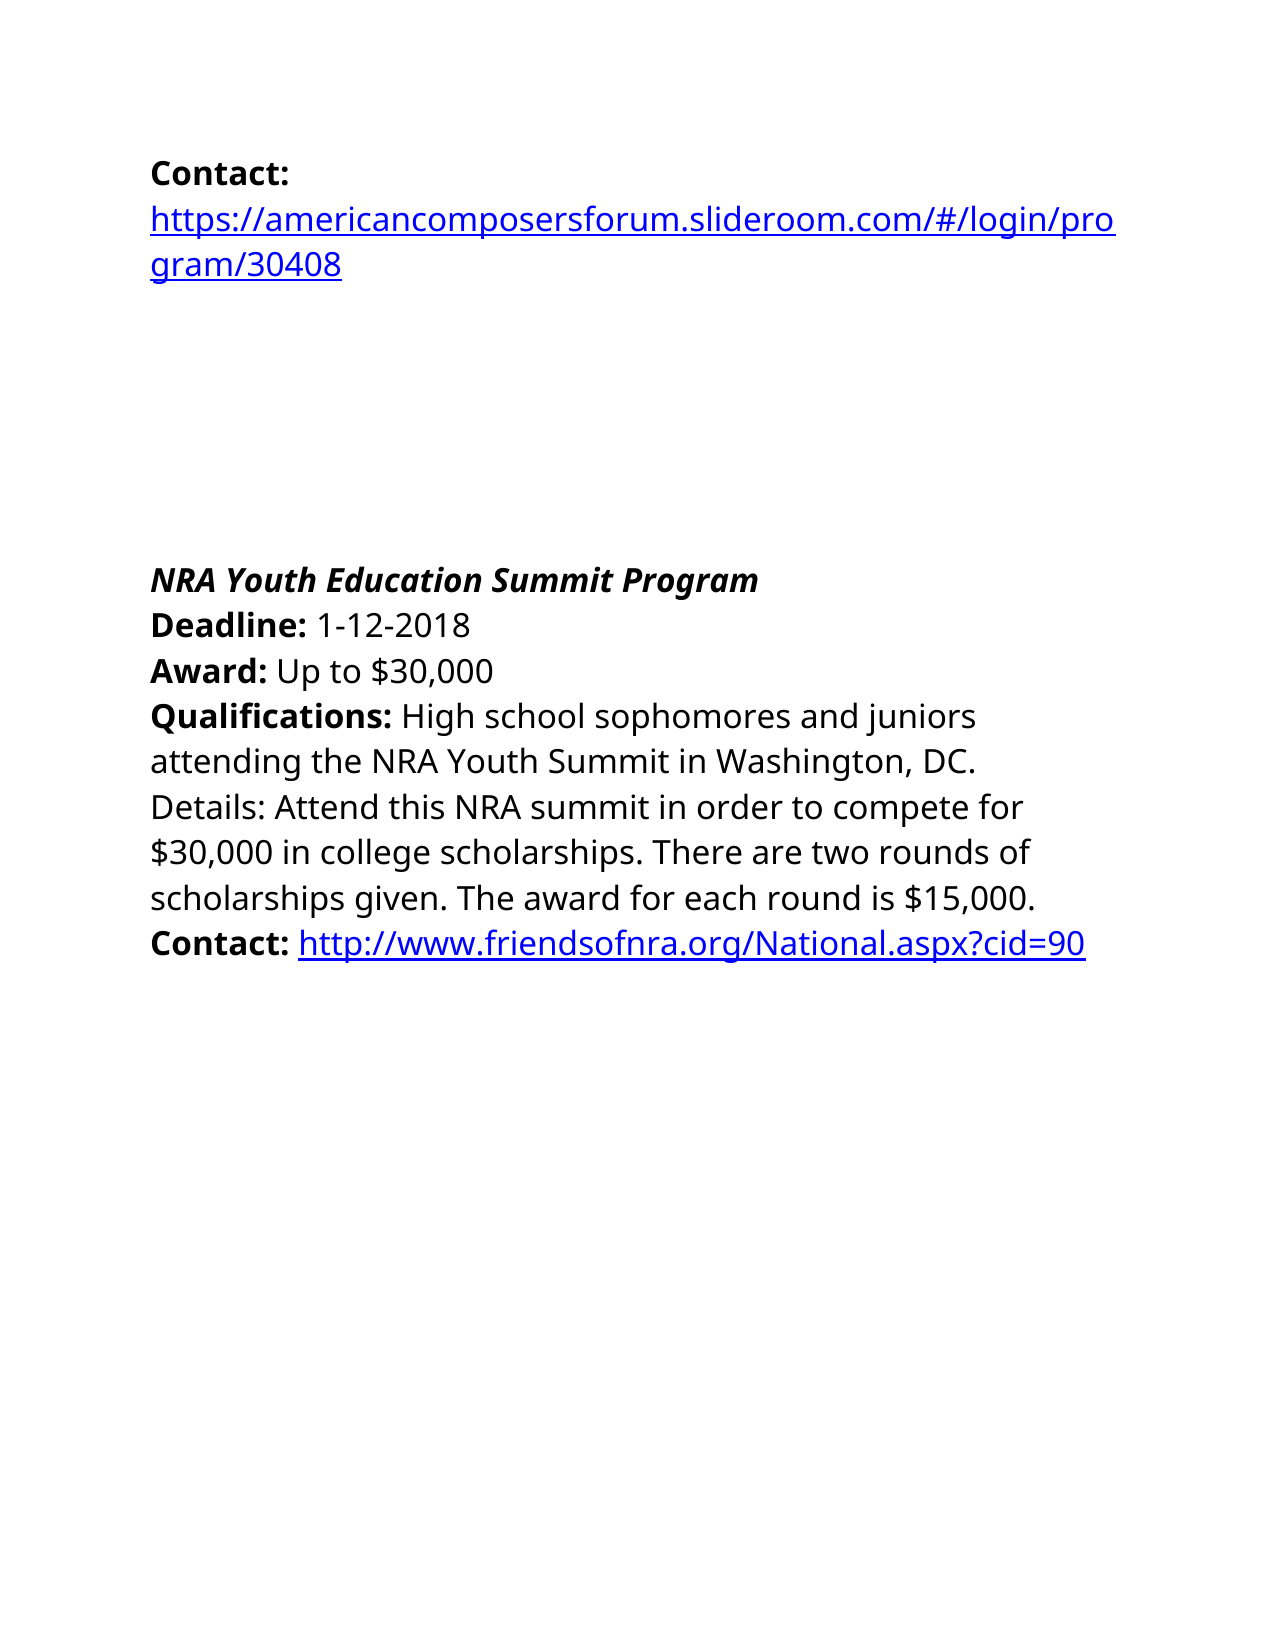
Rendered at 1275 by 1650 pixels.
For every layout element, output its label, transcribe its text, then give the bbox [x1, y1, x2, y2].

text Contact: http://www.friendsofnra.org/National.aspx?cid=90 [150, 920, 1125, 965]
text Contact: https://americancomposersforum.slideroom.com/#/login/program/30408 [150, 150, 1125, 286]
text Details: Attend this NRA summit in order to compete for $30,000 in college scholarships. There are two rounds of scholarships given. The award for each round is $15,000. [150, 784, 1125, 920]
text Qualifications: High school sophomores and juniors attending the NRA Youth Summit in Washington, DC. [150, 693, 1125, 784]
text Award: Up to $30,000 [150, 647, 1125, 693]
text NRA Youth Education Summit Program [150, 557, 1125, 602]
text Deadline: 1-12-2018 [150, 602, 1125, 647]
